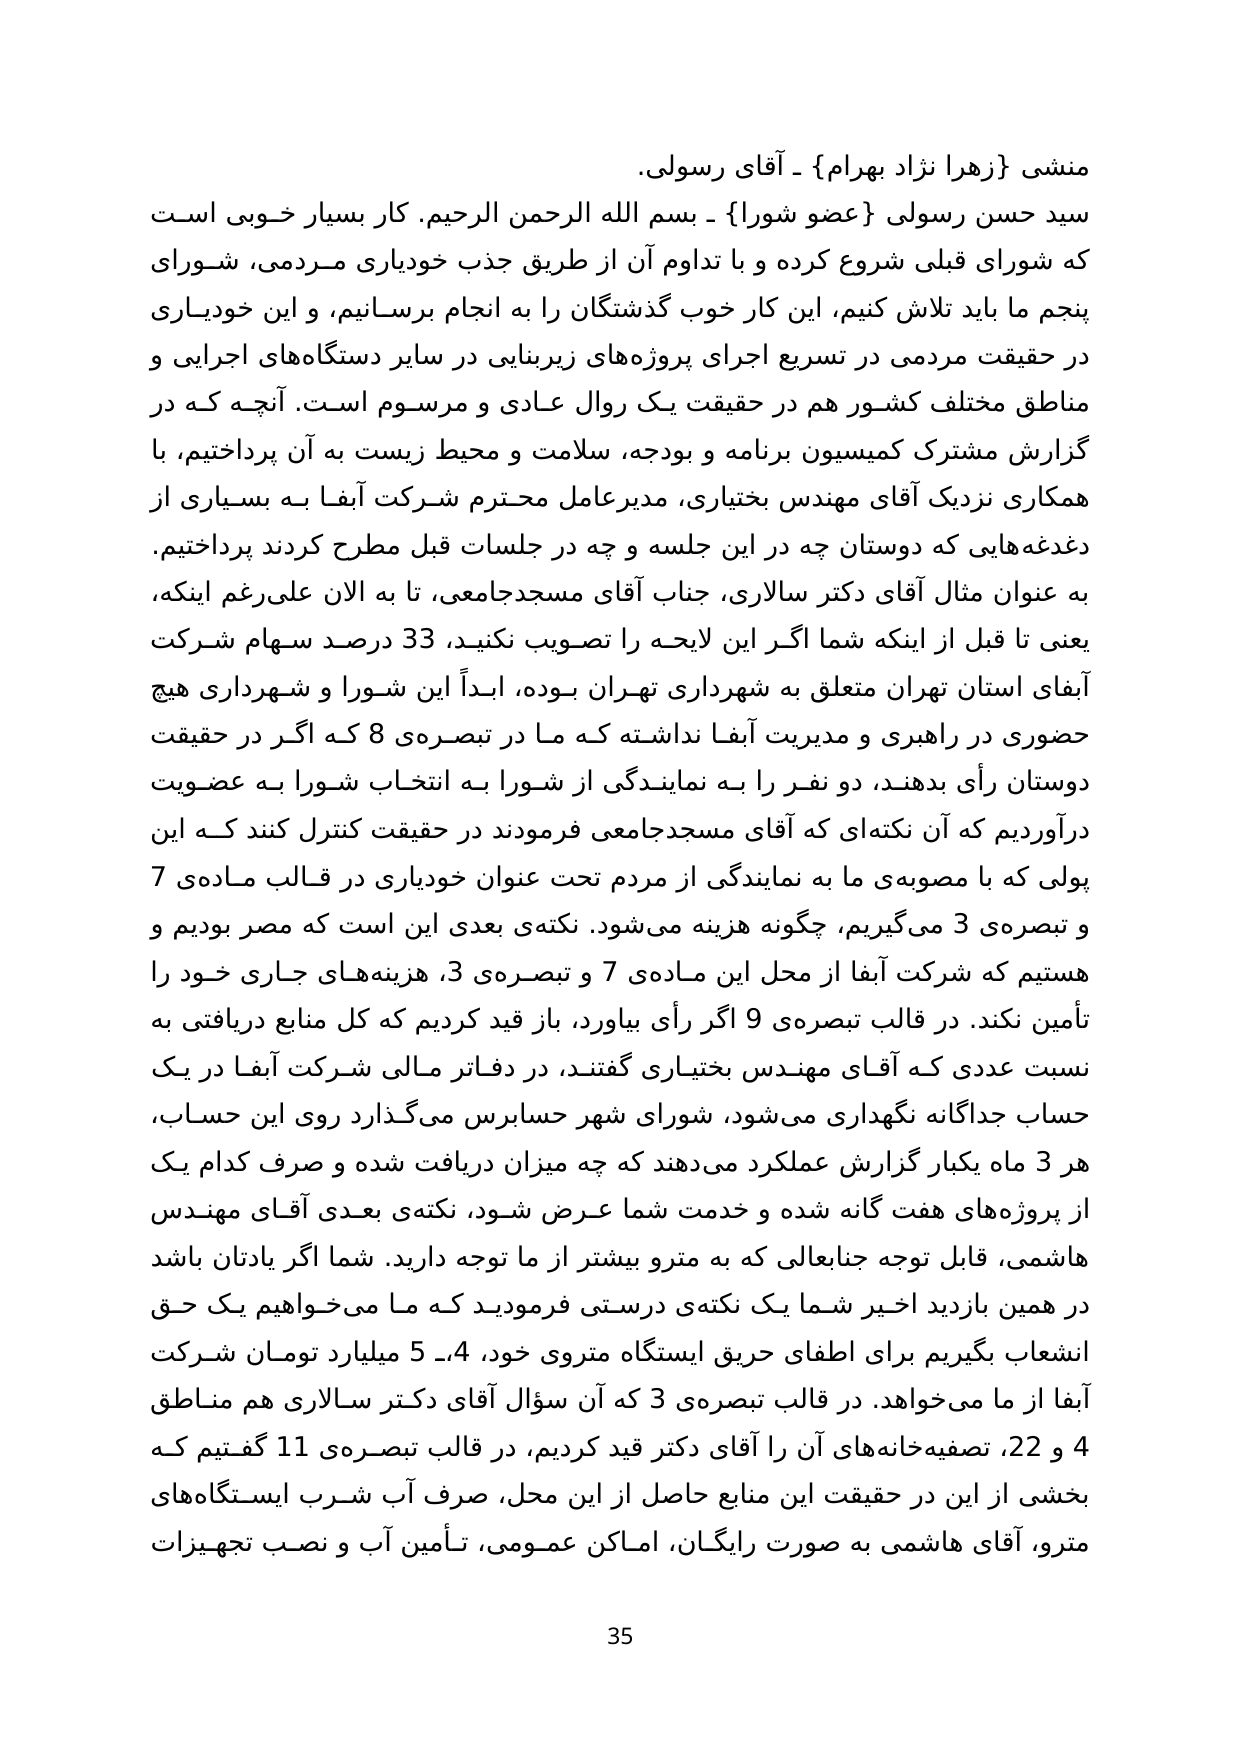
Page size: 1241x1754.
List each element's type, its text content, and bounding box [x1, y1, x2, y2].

text منشی {زهرا نژاد بهرام} ـ آقای رسولی. [150, 150, 1090, 182]
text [150, 197, 1090, 1558]
